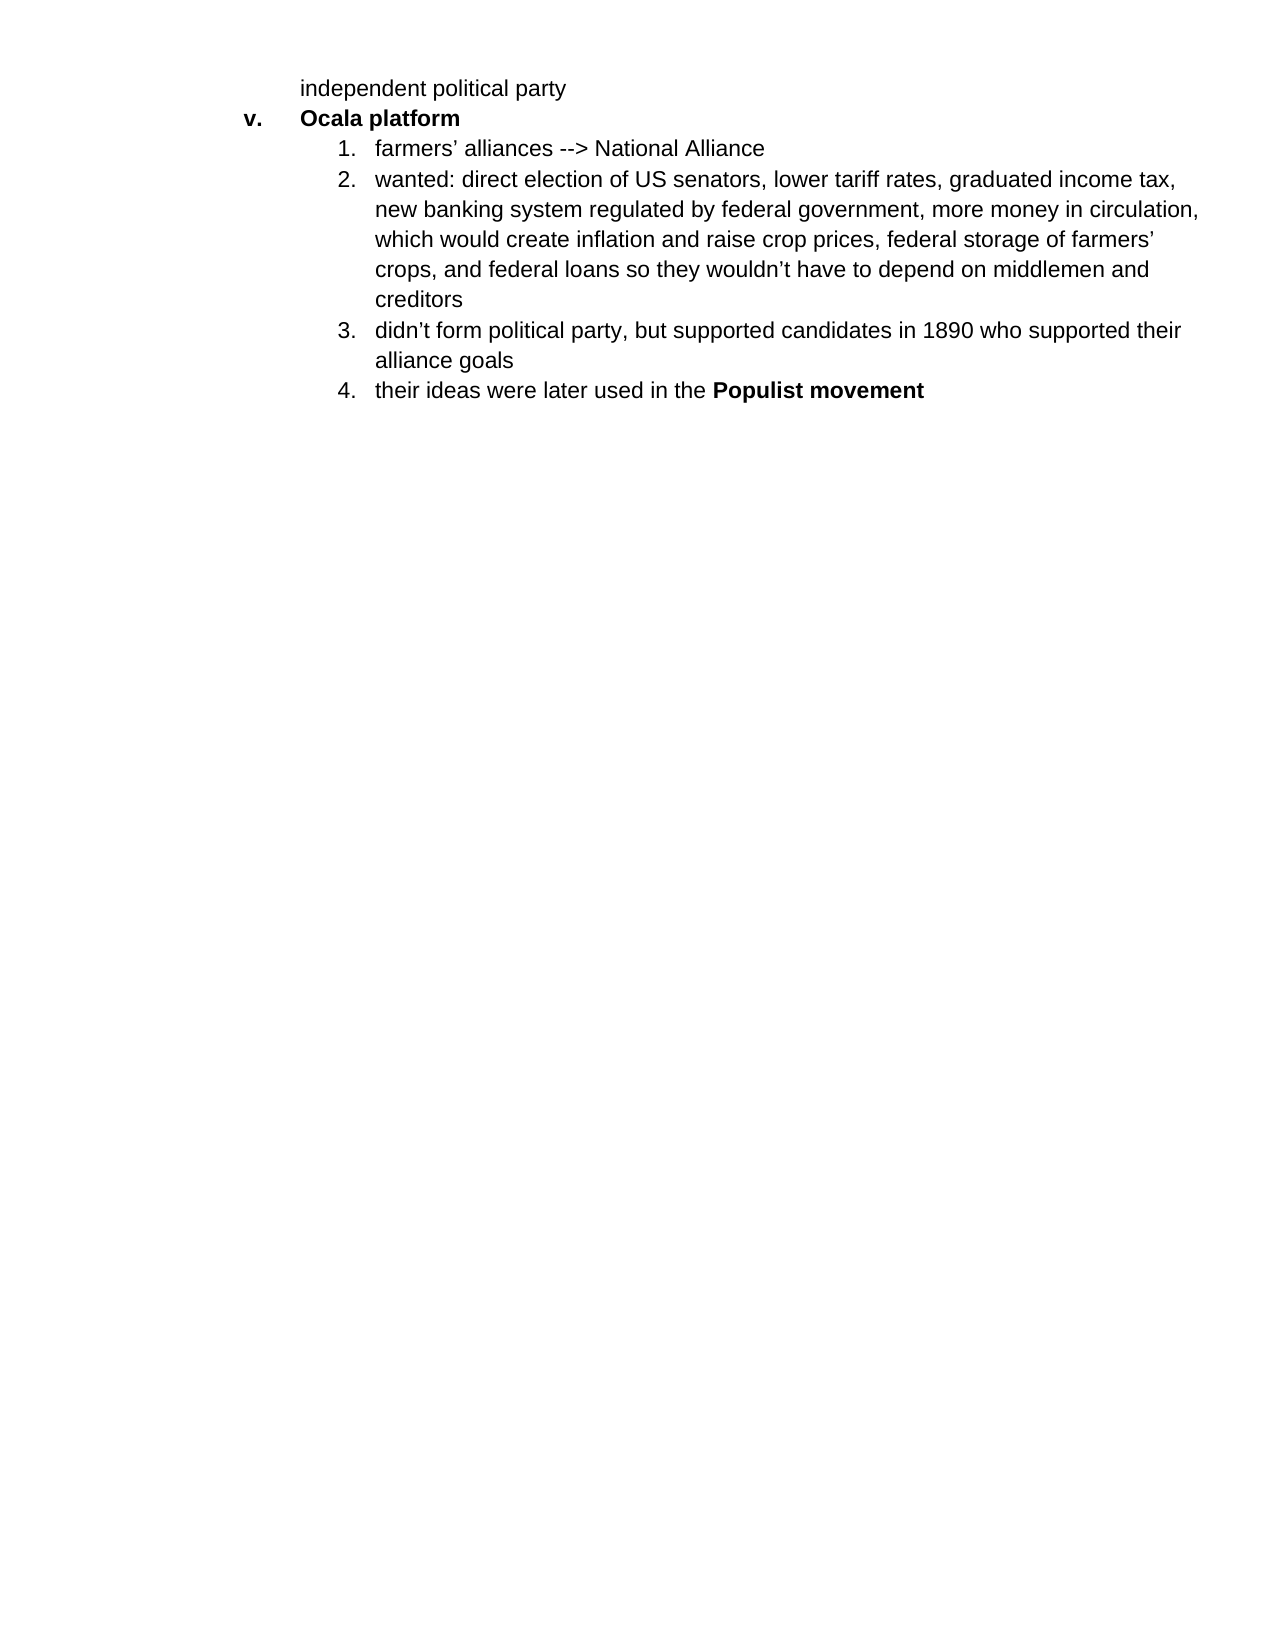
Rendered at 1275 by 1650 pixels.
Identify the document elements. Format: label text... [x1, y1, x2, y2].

list wanted: direct election of US senators, lower tariff rates, graduated income tax, new banking system regulated by federal government, more money in circulation, which would create inflation and raise crop prices, federal storage of farmers’ crops, and federal loans so they wouldn’t have to depend on middlemen and creditors [337, 166, 1200, 313]
list Ocala platform [262, 105, 1200, 132]
list didn’t form political party, but supported candidates in 1890 who supported their alliance goals [337, 317, 1200, 373]
list farmers’ alliances --> National Alliance [337, 135, 1200, 162]
list their ideas were later used in the Populist movement [337, 377, 1200, 403]
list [262, 75, 1200, 101]
